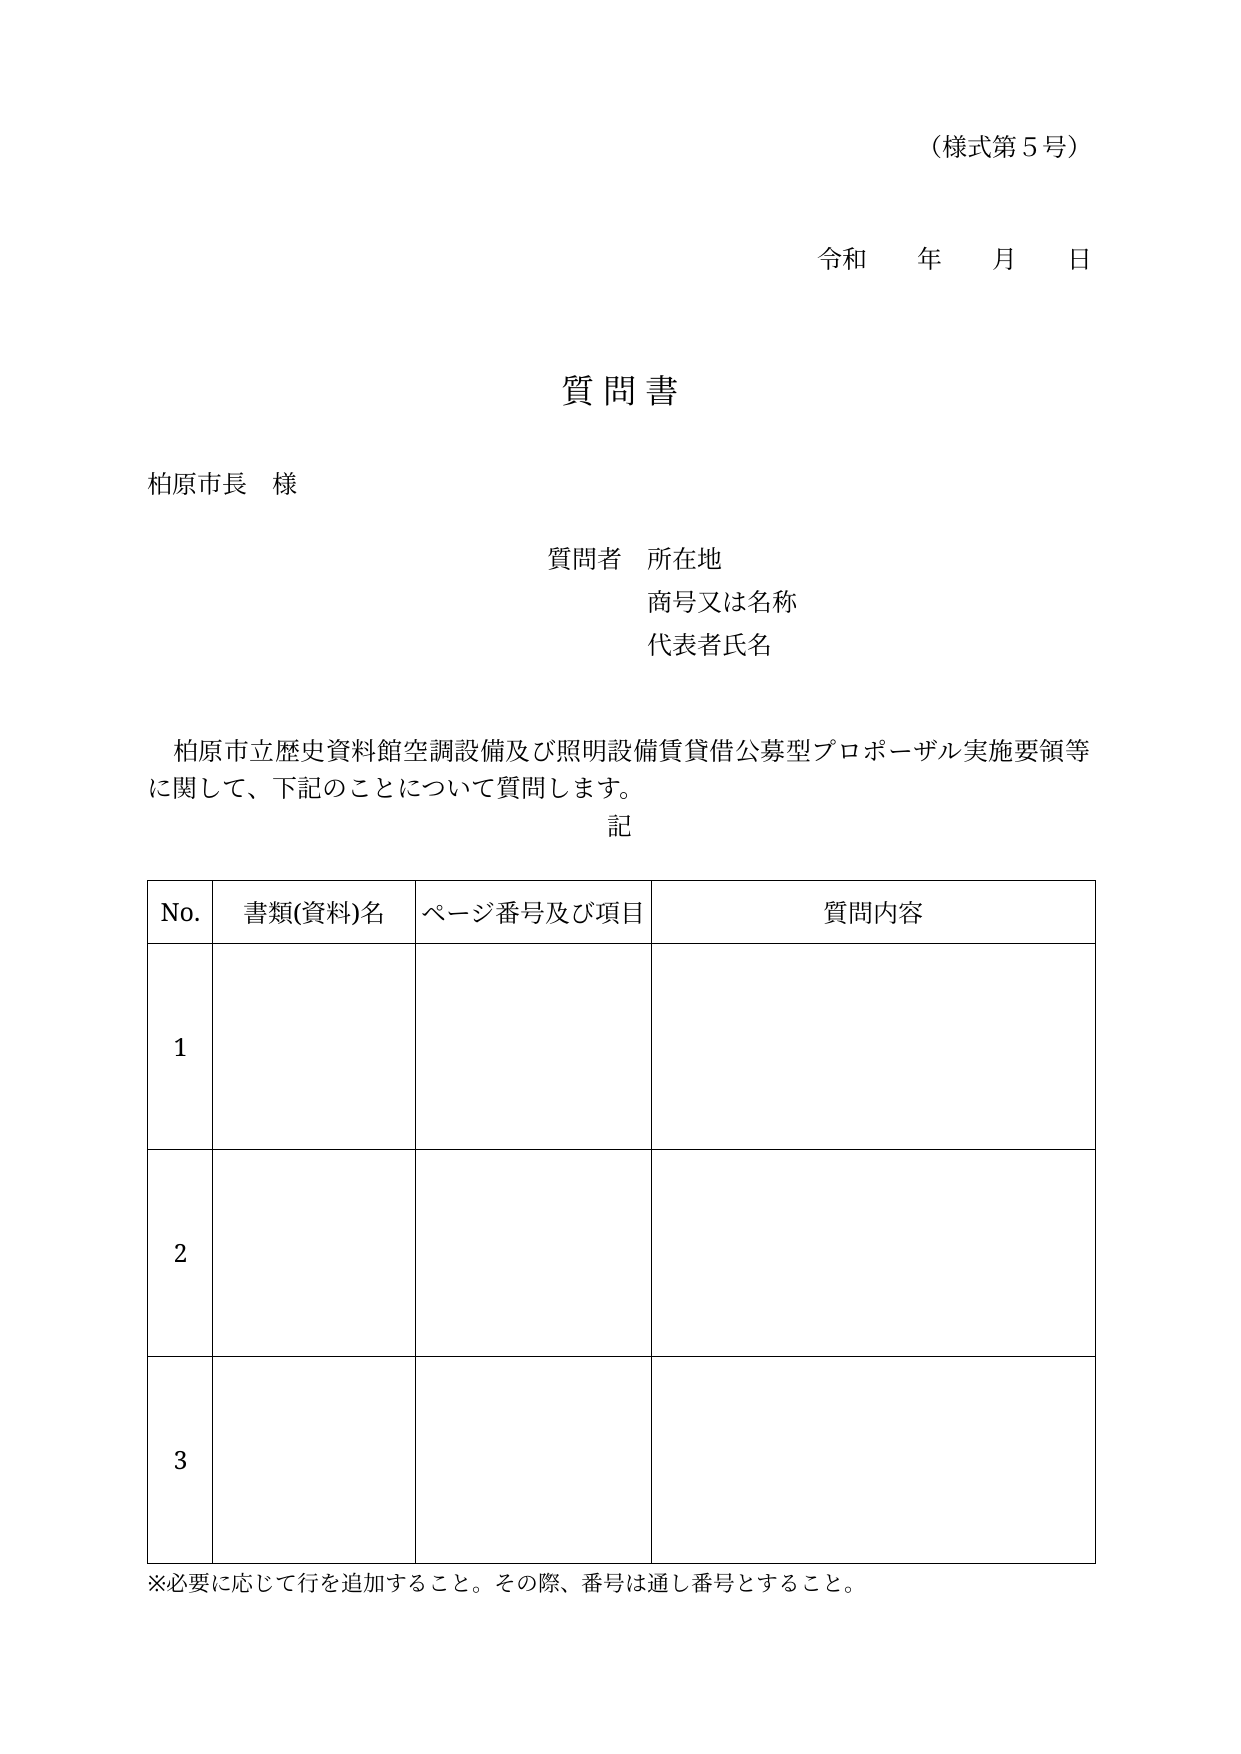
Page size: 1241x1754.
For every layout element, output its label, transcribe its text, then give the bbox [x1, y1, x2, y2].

table_cell [213, 1357, 415, 1563]
table_cell [652, 1150, 1095, 1356]
table_cell 3 [148, 1357, 212, 1563]
table_header 質問内容 [652, 881, 1095, 943]
text 質 問 書 [148, 352, 1092, 427]
text 商号又は名称 [148, 582, 1092, 620]
text （様式第５号） [148, 127, 1092, 164]
text 質問者 所在地 [148, 539, 1092, 577]
text 代表者氏名 [148, 625, 1092, 663]
table_cell 2 [148, 1150, 212, 1356]
text 柏原市長 様 [148, 464, 1092, 502]
table_header ページ番号及び項目 [416, 881, 651, 943]
text 柏原市立歴史資料館空調設備及び照明設備賃貸借公募型プロポーザル実施要領等に関して、下記のことについて質問します。 [148, 730, 1092, 805]
table_header 書類(資料)名 [213, 881, 415, 943]
text 令和 年 月 日 [148, 239, 1092, 277]
text ※必要に応じて行を追加すること。その際、番号は通し番号とすること。 [148, 1564, 1092, 1601]
table_cell [652, 944, 1095, 1149]
table_cell [416, 944, 651, 1149]
table_cell [213, 1150, 415, 1356]
table_header No. [148, 881, 212, 943]
table_cell [213, 944, 415, 1149]
table_cell [652, 1357, 1095, 1563]
text 記 [148, 805, 1092, 843]
table_cell 1 [148, 944, 212, 1149]
table_cell [416, 1150, 651, 1356]
table_cell [416, 1357, 651, 1563]
